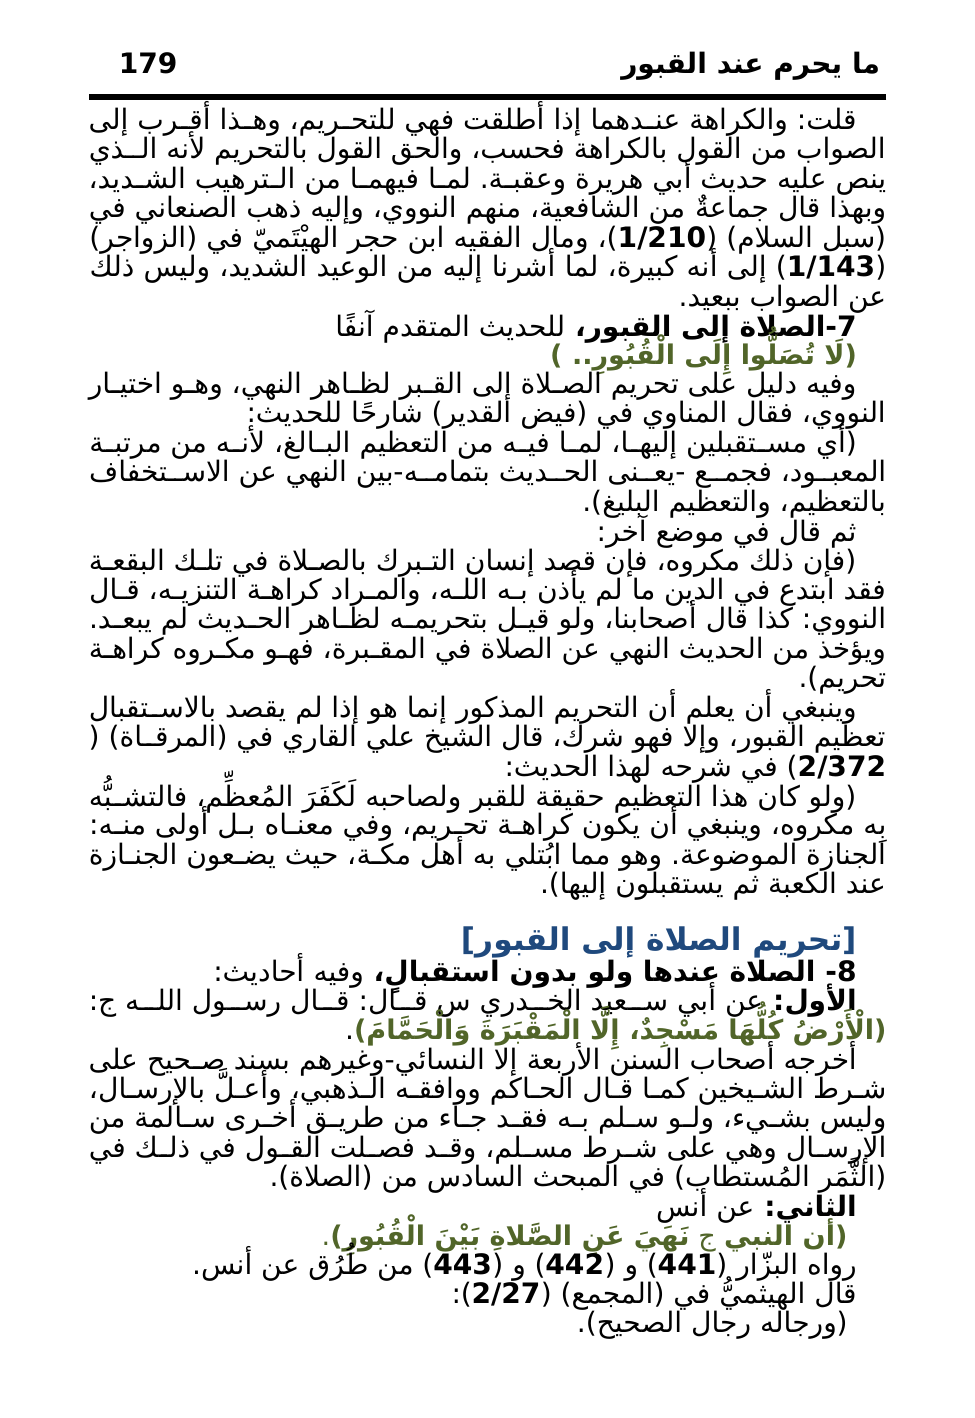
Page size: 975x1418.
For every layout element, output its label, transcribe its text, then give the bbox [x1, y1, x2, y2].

text الأول: عن أبي سعيد الخدري س قال: قال رسول الله ج: (الْأَرْضُ كُلُّهَا مَسْجِدٌ، إِلَّا الْمَقْبَرَةَ وَالْحَمَّامَ). [89, 987, 886, 1046]
text وفيه دليل على تحريم الصلاة إلى القبر لظاهر النهي، وهو اختيار النووي، فقال المناوي في (فيض القدير) شارحًا للحديث: [89, 370, 886, 429]
text قال الهيثميُّ في (المجمع) (2/27): [89, 1280, 886, 1309]
text الثاني: عن أنس [89, 1193, 886, 1222]
text وينبغي أن يعلم أن التحريم المذكور إنما هو إذا لم يقصد بالاستقبال تعظيم القبور، وإلا فهو شرك، قال الشيخ علي القاري في (المرقاة) (2/372) في شرحه لهذا الحديث: [89, 694, 886, 782]
text ثم قال في موضع آخر: [89, 517, 886, 547]
text أخرجه أصحاب السنن الأربعة إلا النسائي-وغيرهم بسند صحيح على شرط الشيخين كما قال الحاكم ووافقه الذهبي، وأعلَّ بالإرسال، وليس بشيء، ولو سلم به فقد جاء من طريق أخرى سالمة من الإرسال وهي على شرط مسلم، وقد فصلت القول في ذلك في (الثَّمَر المُستطاب) في المبحث السادس من (الصلاة). [89, 1046, 886, 1193]
text 8- الصلاة عندها ولو بدون استقبالٍ، وفيه أحاديث: [89, 957, 886, 987]
text (فإن ذلك مكروه، فإن قصد إنسان التبرك بالصلاة في تلك البقعة فقد ابتدع في الدين ما لم يأذن به الله، والمراد كراهة التنزيه، قال النووي: كذا قال أصحابنا، ولو قيل بتحريمه لظاهر الحديث لم يبعد. ويؤخذ من الحديث النهي عن الصلاة في المقبرة، فهو مكروه كراهة تحريم). [89, 547, 886, 694]
text (ولو كان هذا التعظيم حقيقة للقبر ولصاحبه لَكَفَرَ المُعظِّم، فالتشبُّه بِه مكروه، وينبغي أن يكون كراهة تحريم، وفي معناه بل أولى منه: الجنازة الموضوعة. وهو مما ابُتلي به أهل مكة، حيث يضعون الجنازة عند الكعبة ثم يستقبلون إليها). [89, 782, 886, 900]
text رواه البزّار (441) و (442) و (443) من طُرُق عن أنس. [89, 1251, 886, 1280]
text [تحريم الصلاة إلى القبور] [89, 921, 857, 957]
text قلت: والكراهة عندهما إذا أطلقت فهي للتحريم، وهذا أقرب إلى الصواب من القول بالكراهة فحسب، والحق القول بالتحريم لأنه الذي ينص عليه حديث أبي هريرة وعقبة. لما فيهما من الترهيب الشديد، وبهذا قال جماعةٌ من الشافعية، منهم النووي، وإليه ذهب الصنعاني في (سبل السلام) (1/210)، ومال الفقيه ابن حجر الهيْتَميّ في (الزواجر) (1/143) إلى أنه كبيرة، لما أشرنا إليه من الوعيد الشديد، وليس ذلك عن الصواب ببعيد. [89, 106, 886, 313]
text 7-الصلاة إلى القبور، للحديث المتقدم آنفًا [89, 313, 886, 342]
text (لَا تُصَلُّوا إِلَى الْقُبُورِ.. ) [89, 342, 886, 370]
text (ورجاله رجال الصحيح). [89, 1309, 886, 1339]
text (أن النبي ج نَهَيَ عَنِ الصَّلاةِ بَيْنَ الْقُبُورِ). [89, 1222, 886, 1251]
text (أي مستقبلين إليها، لما فيه من التعظيم البالغ، لأنه من مرتبة المعبود، فجمع -يعنى الحديث بتمامه-بين النهي عن الاستخفاف بالتعظيم، والتعظيم البليغ). [89, 429, 886, 517]
